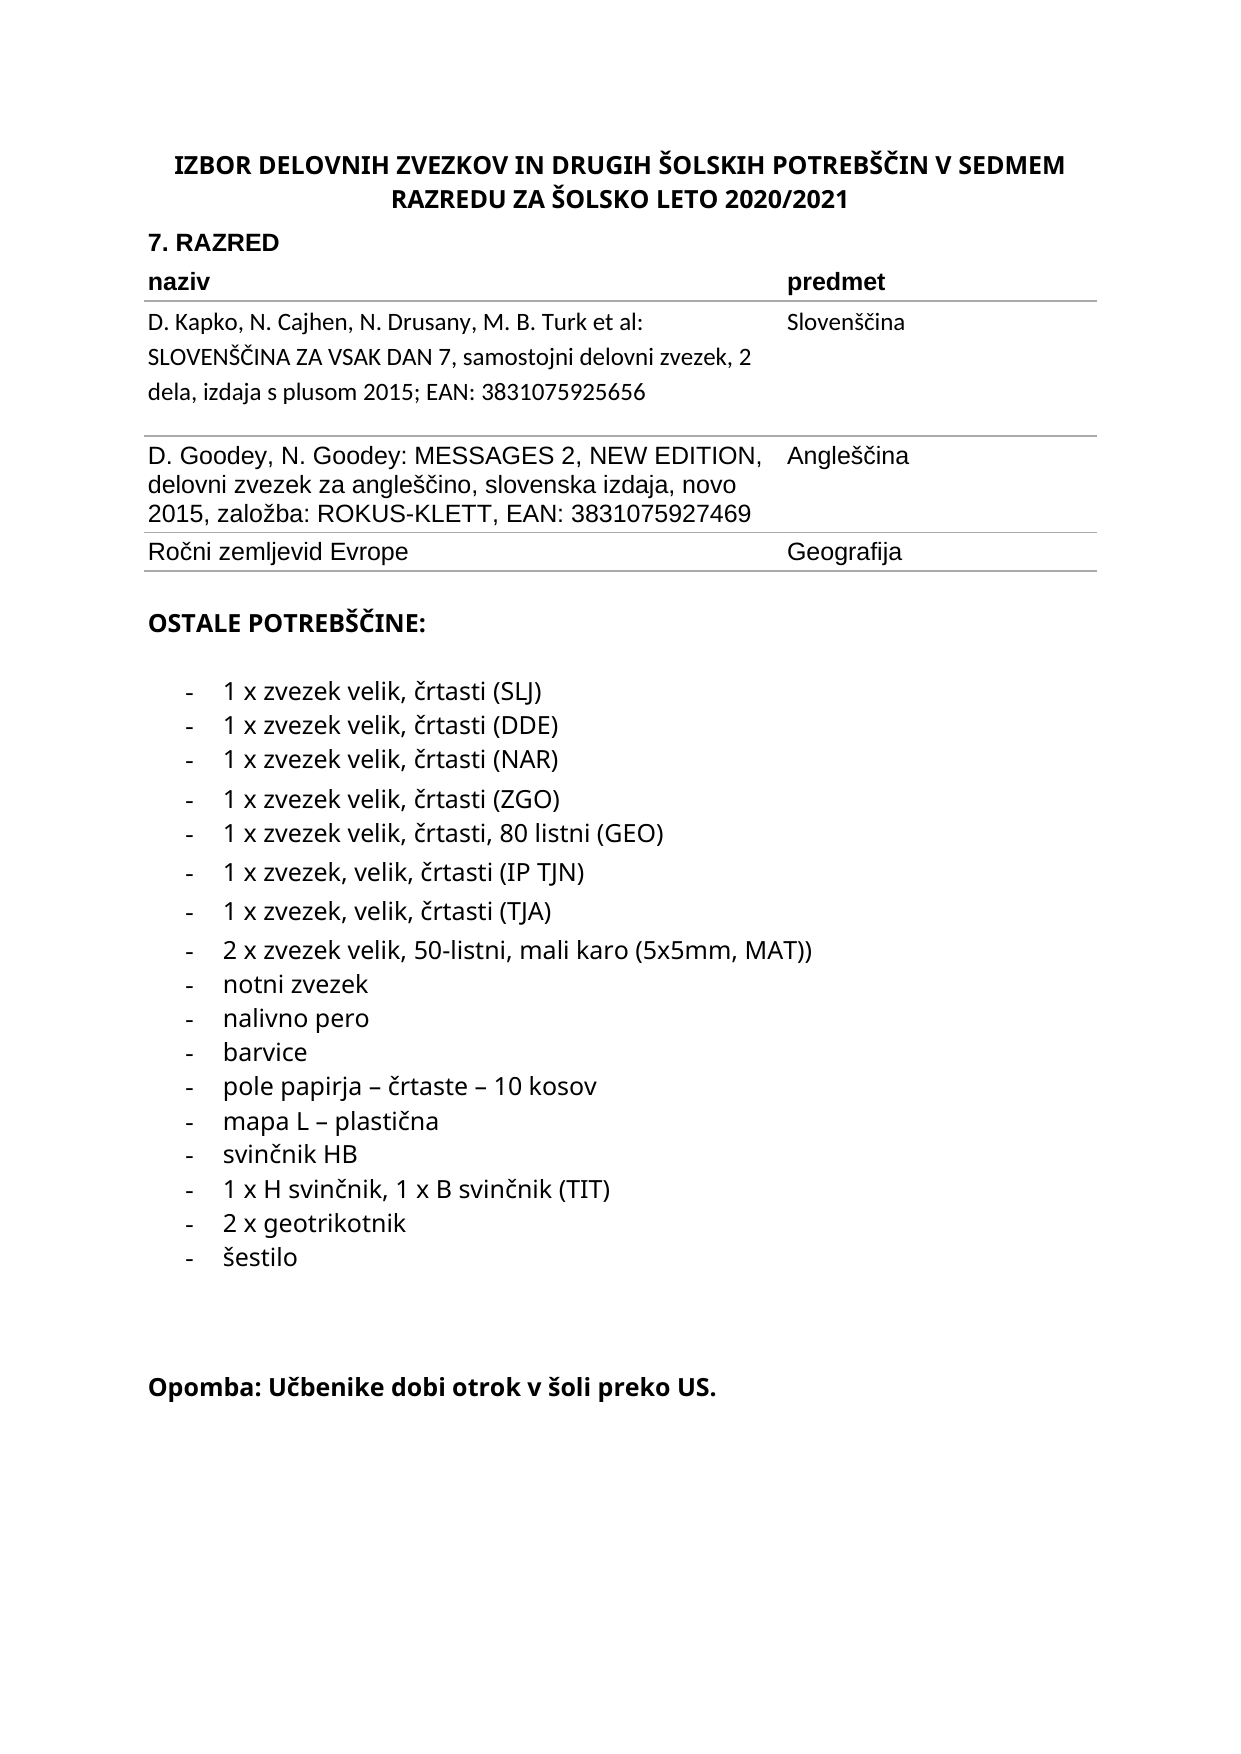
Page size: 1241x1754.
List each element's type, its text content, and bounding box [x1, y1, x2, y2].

list 1 x zvezek velik, črtasti, 80 listni (GEO) [185, 815, 1093, 849]
text 7. RAZRED [148, 228, 1093, 257]
list notni zvezek [185, 967, 1093, 1001]
table_cell Slovenščina [783, 302, 1097, 435]
list mapa L – plastična [185, 1103, 1093, 1137]
list 1 x zvezek velik, črtasti (ZGO) [185, 781, 1093, 815]
table_header predmet [783, 263, 1097, 300]
list 1 x zvezek velik, črtasti (DDE) [185, 708, 1093, 742]
table_cell Ročni zemljevid Evrope [144, 533, 783, 570]
list pole papirja – črtaste – 10 kosov [185, 1069, 1093, 1103]
table_cell Geografija [783, 533, 1097, 570]
text IZBOR DELOVNIH ZVEZKOV IN DRUGIH ŠOLSKIH POTREBŠČIN V SEDMEM RAZREDU ZA ŠOLSKO LETO 2020/2021 [148, 148, 1093, 216]
list 1 x zvezek velik, črtasti (NAR) [185, 742, 1093, 776]
list barvice [185, 1035, 1093, 1069]
table_cell Angleščina [783, 437, 1097, 532]
list 2 x geotrikotnik [185, 1205, 1093, 1239]
text Opomba: Učbenike dobi otrok v šoli preko US. [148, 1369, 1093, 1404]
list svinčnik HB [185, 1137, 1093, 1171]
list 1 x zvezek, velik, črtasti (IP TJN) [185, 854, 1093, 888]
list 2 x zvezek velik, 50-listni, mali karo (5x5mm, MAT)) [185, 933, 1093, 967]
list šestilo [185, 1239, 1093, 1273]
list 1 x zvezek, velik, črtasti (TJA) [185, 894, 1093, 928]
table_cell D. Goodey, N. Goodey: MESSAGES 2, NEW EDITION, delovni zvezek za angleščino, slovenska izdaja, novo 2015, založba: ROKUS-KLETT, EAN: 3831075927469 [144, 437, 783, 532]
table_cell D. Kapko, N. Cajhen, N. Drusany, M. B. Turk et al: SLOVENŠČINA ZA VSAK DAN 7, samostojni delovni zvezek, 2 dela, izdaja s plusom 2015; EAN: 3831075925656 [144, 302, 783, 435]
table_header naziv [144, 263, 783, 300]
list nalivno pero [185, 1001, 1093, 1035]
text OSTALE POTREBŠČINE: [148, 606, 1093, 640]
list 1 x zvezek velik, črtasti (SLJ) [185, 674, 1093, 708]
list 1 x H svinčnik, 1 x B svinčnik (TIT) [185, 1171, 1093, 1205]
